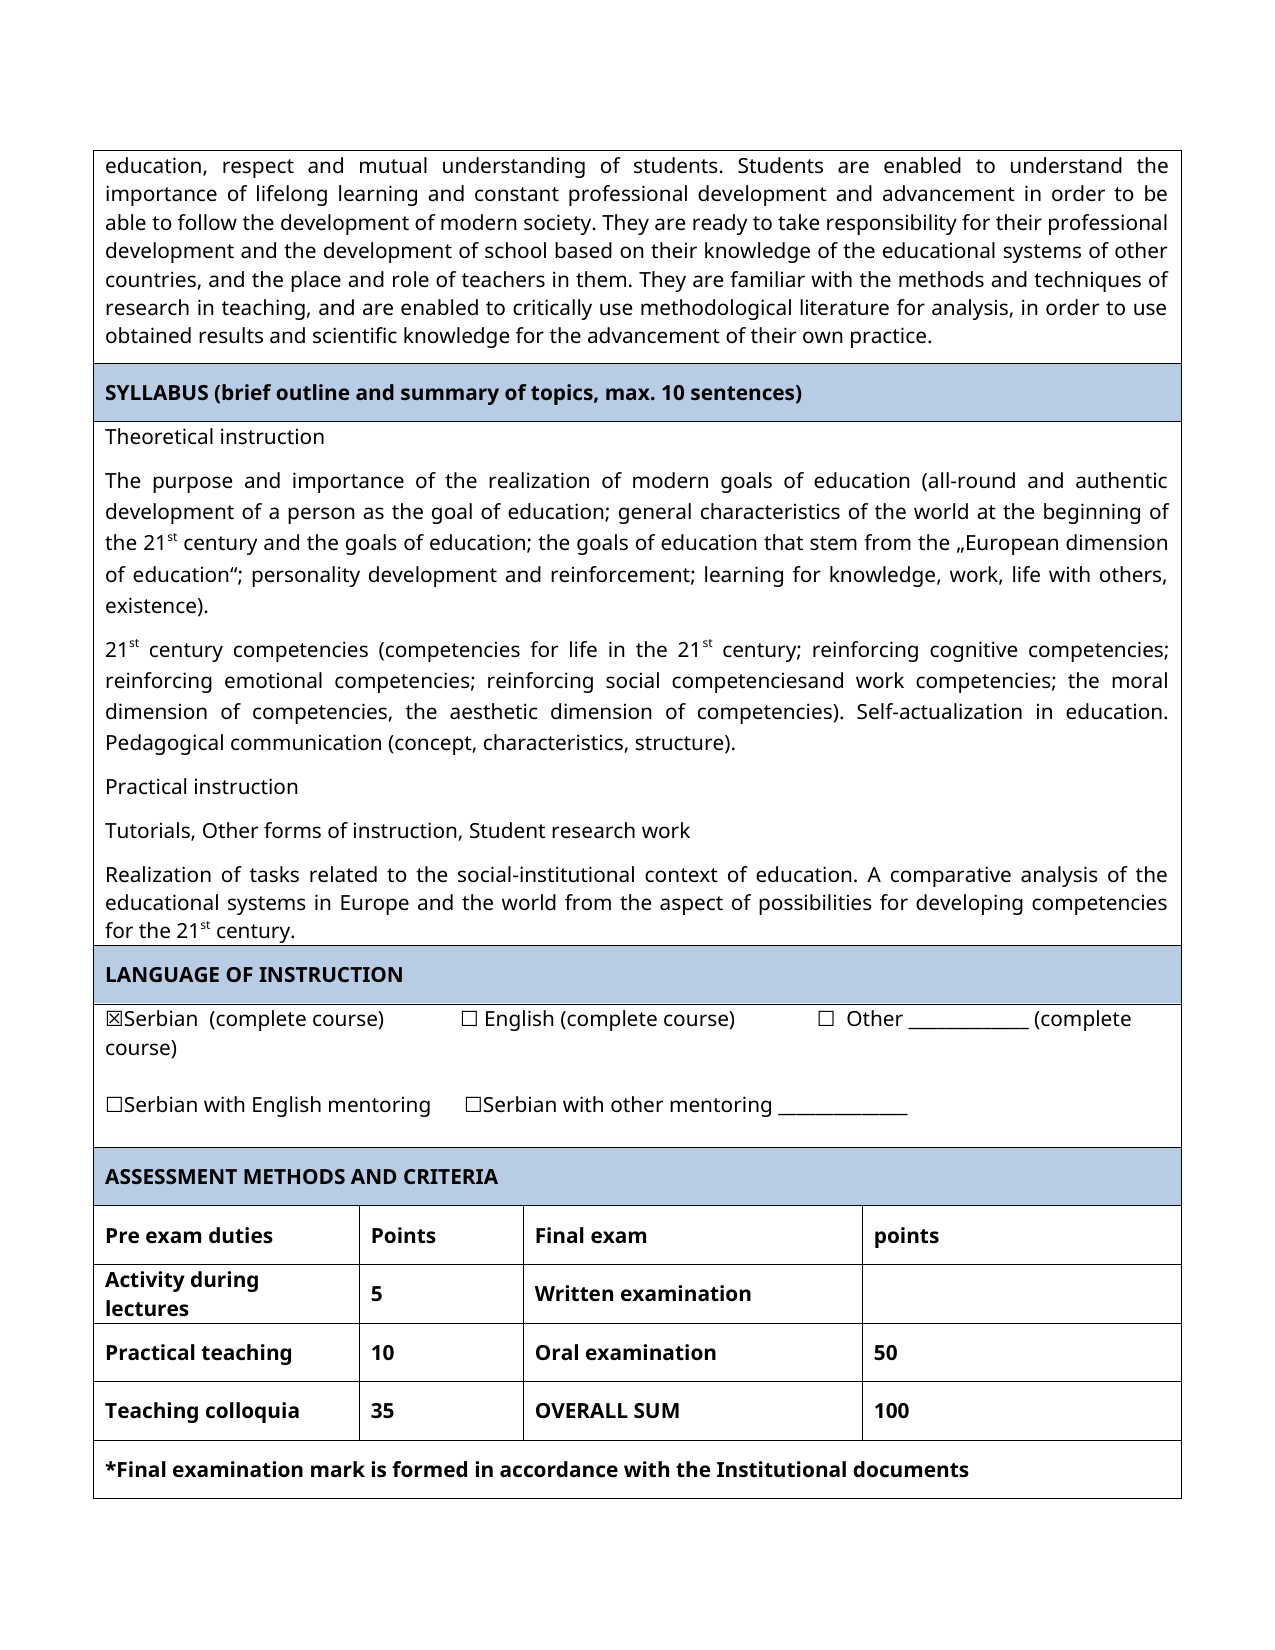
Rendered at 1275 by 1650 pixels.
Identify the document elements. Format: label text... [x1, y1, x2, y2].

table_cell Activity during lectures [94, 1265, 359, 1322]
table_cell Oral examination [524, 1324, 862, 1381]
table_cell ASSESSMENT METHODS AND CRITERIA [94, 1148, 1181, 1205]
table_cell SYLLABUS (brief outline and summary of topics, max. 10 sentences) [94, 364, 1181, 421]
table_cell Pre exam duties [94, 1206, 359, 1264]
table_cell 5 [360, 1265, 523, 1322]
table_cell Final exam [524, 1206, 862, 1264]
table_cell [94, 151, 1181, 363]
table_cell 50 [863, 1324, 1181, 1381]
table_cell Theoretical instruction The purpose and importance of the realization of modern goals of education (all-round and authentic development of a person as the goal of education; general characteristics of the world at the beginning of the 21st century and the goals of education; the goals of education that stem from the „European dimension of education“; personality development and reinforcement; learning for knowledge, work, life with others, existence). 21st century competencies (competencies for life in the 21st century; reinforcing cognitive competencies; reinforcing emotional competencies; reinforcing social competenciesand work competencies; the moral dimension of competencies, the aesthetic dimension of competencies). Self-actualization in education. Pedagogical communication (concept, characteristics, structure). Practical instruction Tutorials, Other forms of instruction, Student research work Realization of tasks related to the social-institutional context of education. A comparative analysis of the educational systems in Europe and the world from the aspect of possibilities for developing competencies for the 21st century. [94, 422, 1181, 945]
table_cell LANGUAGE OF INSTRUCTION [94, 946, 1181, 1003]
table_cell 10 [360, 1324, 523, 1381]
table_cell OVERALL SUM [524, 1382, 862, 1439]
table_cell Points [360, 1206, 523, 1264]
table_cell Written examination [524, 1265, 862, 1322]
table_cell *Final examination mark is formed in accordance with the Institutional documents [94, 1441, 1181, 1498]
table_cell Serbian (complete course) English (complete course) Other _____________ (complete course) Serbian with English mentoring Serbian with other mentoring ______________ [94, 1005, 1181, 1147]
table_cell [863, 1265, 1181, 1322]
table_cell 35 [360, 1382, 523, 1439]
table_cell points [863, 1206, 1181, 1264]
table_cell Practical teaching [94, 1324, 359, 1381]
table_cell 100 [863, 1382, 1181, 1439]
table_cell Teaching colloquia [94, 1382, 359, 1439]
